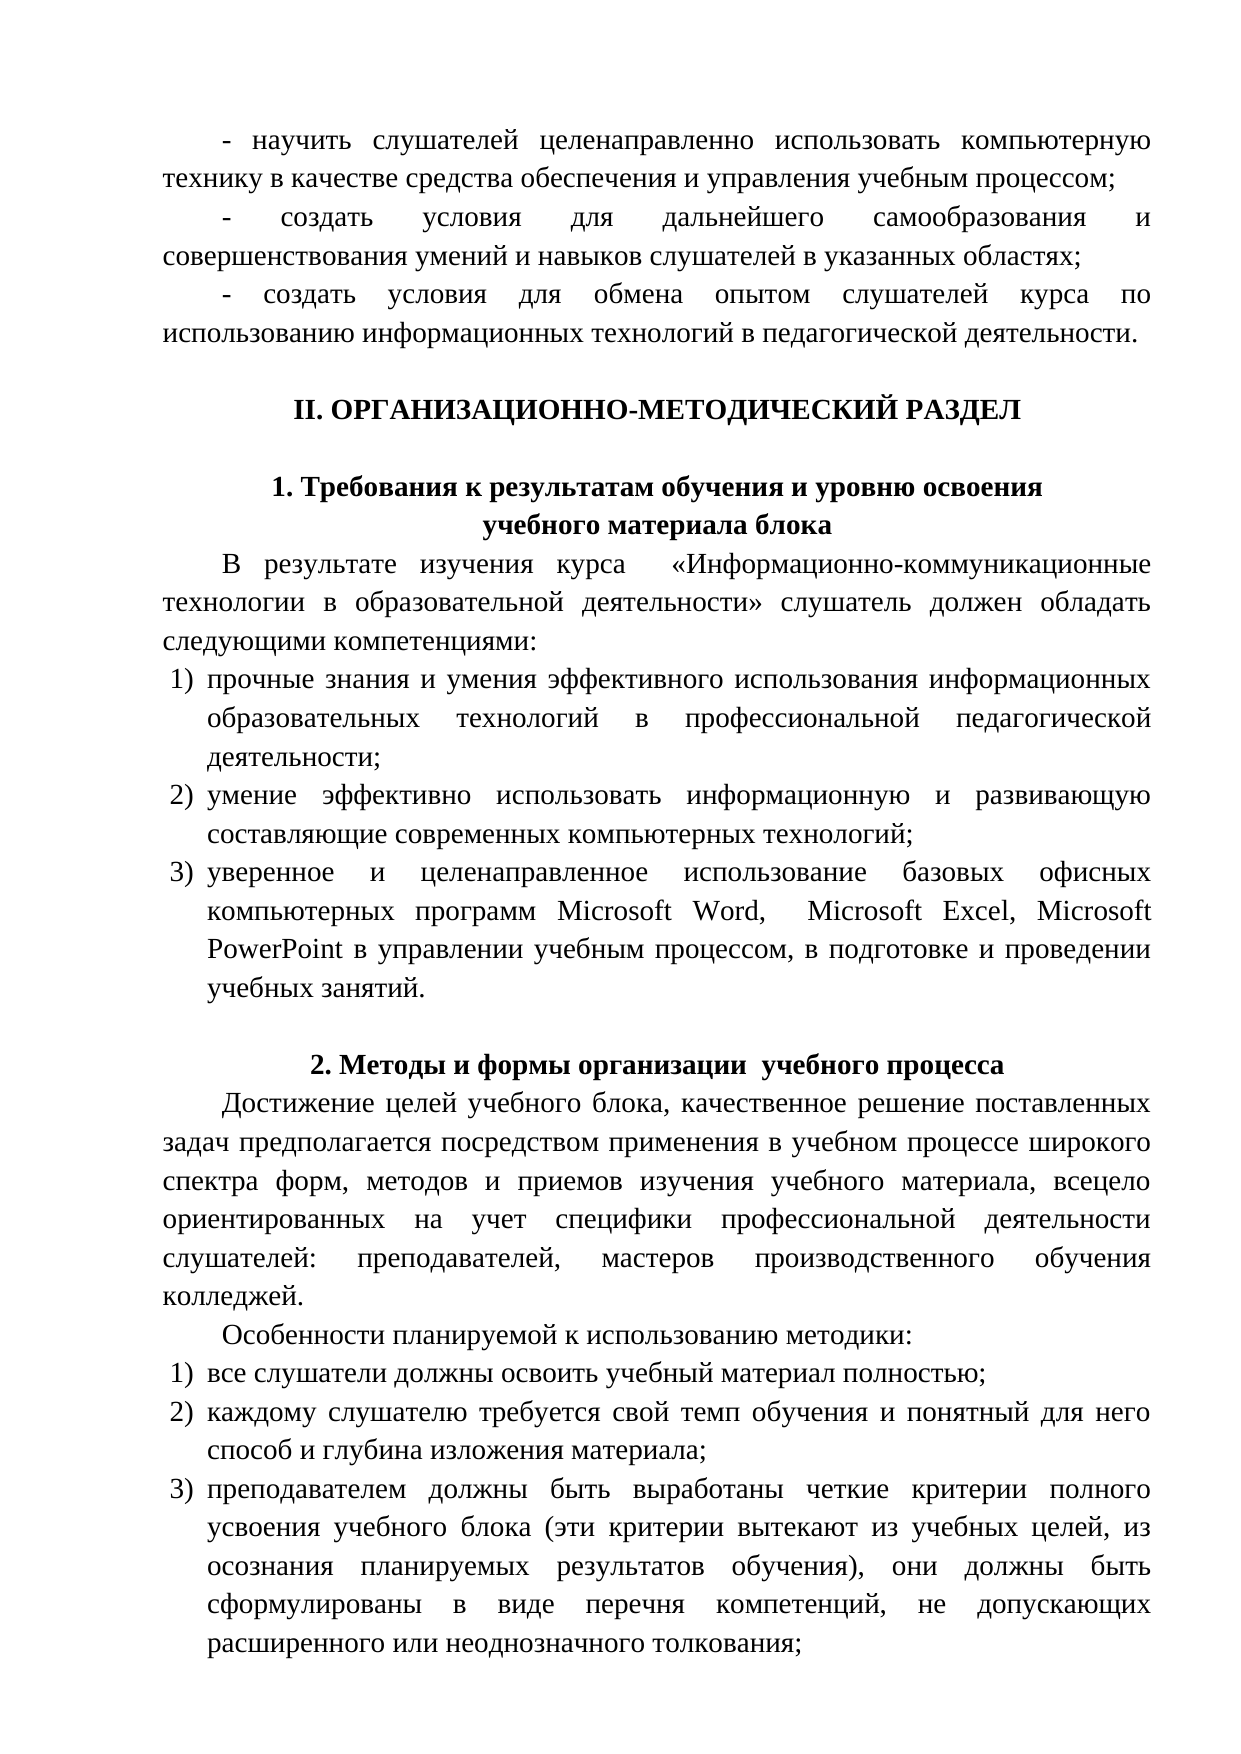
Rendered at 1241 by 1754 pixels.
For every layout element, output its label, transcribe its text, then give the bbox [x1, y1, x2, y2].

list каждому слушателю требуется свой темп обучения и понятный для него способ и глубина изложения материала; [169, 1394, 1152, 1466]
text Особенности планируемой к использованию методики: [162, 1317, 1152, 1350]
text Достижение целей учебного блока, качественное решение поставленных задач предполагается посредством применения в учебном процессе широкого спектра форм, методов и приемов изучения учебного материала, всецело ориентированных на учет специфики профессиональной деятельности слушателей: преподавателей, мастеров производственного обучения колледжей. [162, 1086, 1152, 1312]
text В результате изучения курса «Информационно-коммуникационные технологии в образовательной деятельности» слушатель должен обладать следующими компетенциями: [162, 546, 1152, 657]
text учебного материала блока [162, 507, 1152, 541]
text 1. Требования к результатам обучения и уровню освоения [162, 469, 1152, 502]
text - создать условия для дальнейшего самообразования и совершенствования умений и навыков слушателей в указанных областях; [162, 199, 1152, 271]
text 2. Методы и формы организации учебного процесса [162, 1047, 1152, 1081]
list умение эффективно использовать информационную и развивающую составляющие современных компьютерных технологий; [169, 777, 1152, 849]
text - создать условия для обмена опытом слушателей курса по использованию информационных технологий в педагогической деятельности. [162, 276, 1152, 348]
list прочные знания и умения эффективного использования информационных образовательных технологий в профессиональной педагогической деятельности; [169, 662, 1152, 772]
list все слушатели должны освоить учебный материал полностью; [169, 1355, 1152, 1389]
list преподавателем должны быть выработаны четкие критерии полного усвоения учебного блока (эти критерии вытекают из учебных целей, из осознания планируемых результатов обучения), они должны быть сформулированы в виде перечня компетенций, не допускающих расширенного или неоднозначного толкования; [169, 1471, 1152, 1659]
list уверенное и целенаправленное использование базовых офисных компьютерных программ Microsoft Word, Microsoft Excel, Microsoft PowerPoint в управлении учебным процессом, в подготовке и проведении учебных занятий. [169, 854, 1152, 1003]
text II. ОРГАНИЗАЦИОННО-МЕТОДИЧЕСКИЙ РАЗДЕЛ [162, 392, 1152, 425]
text - научить слушателей целенаправленно использовать компьютерную технику в качестве средства обеспечения и управления учебным процессом; [162, 122, 1152, 194]
